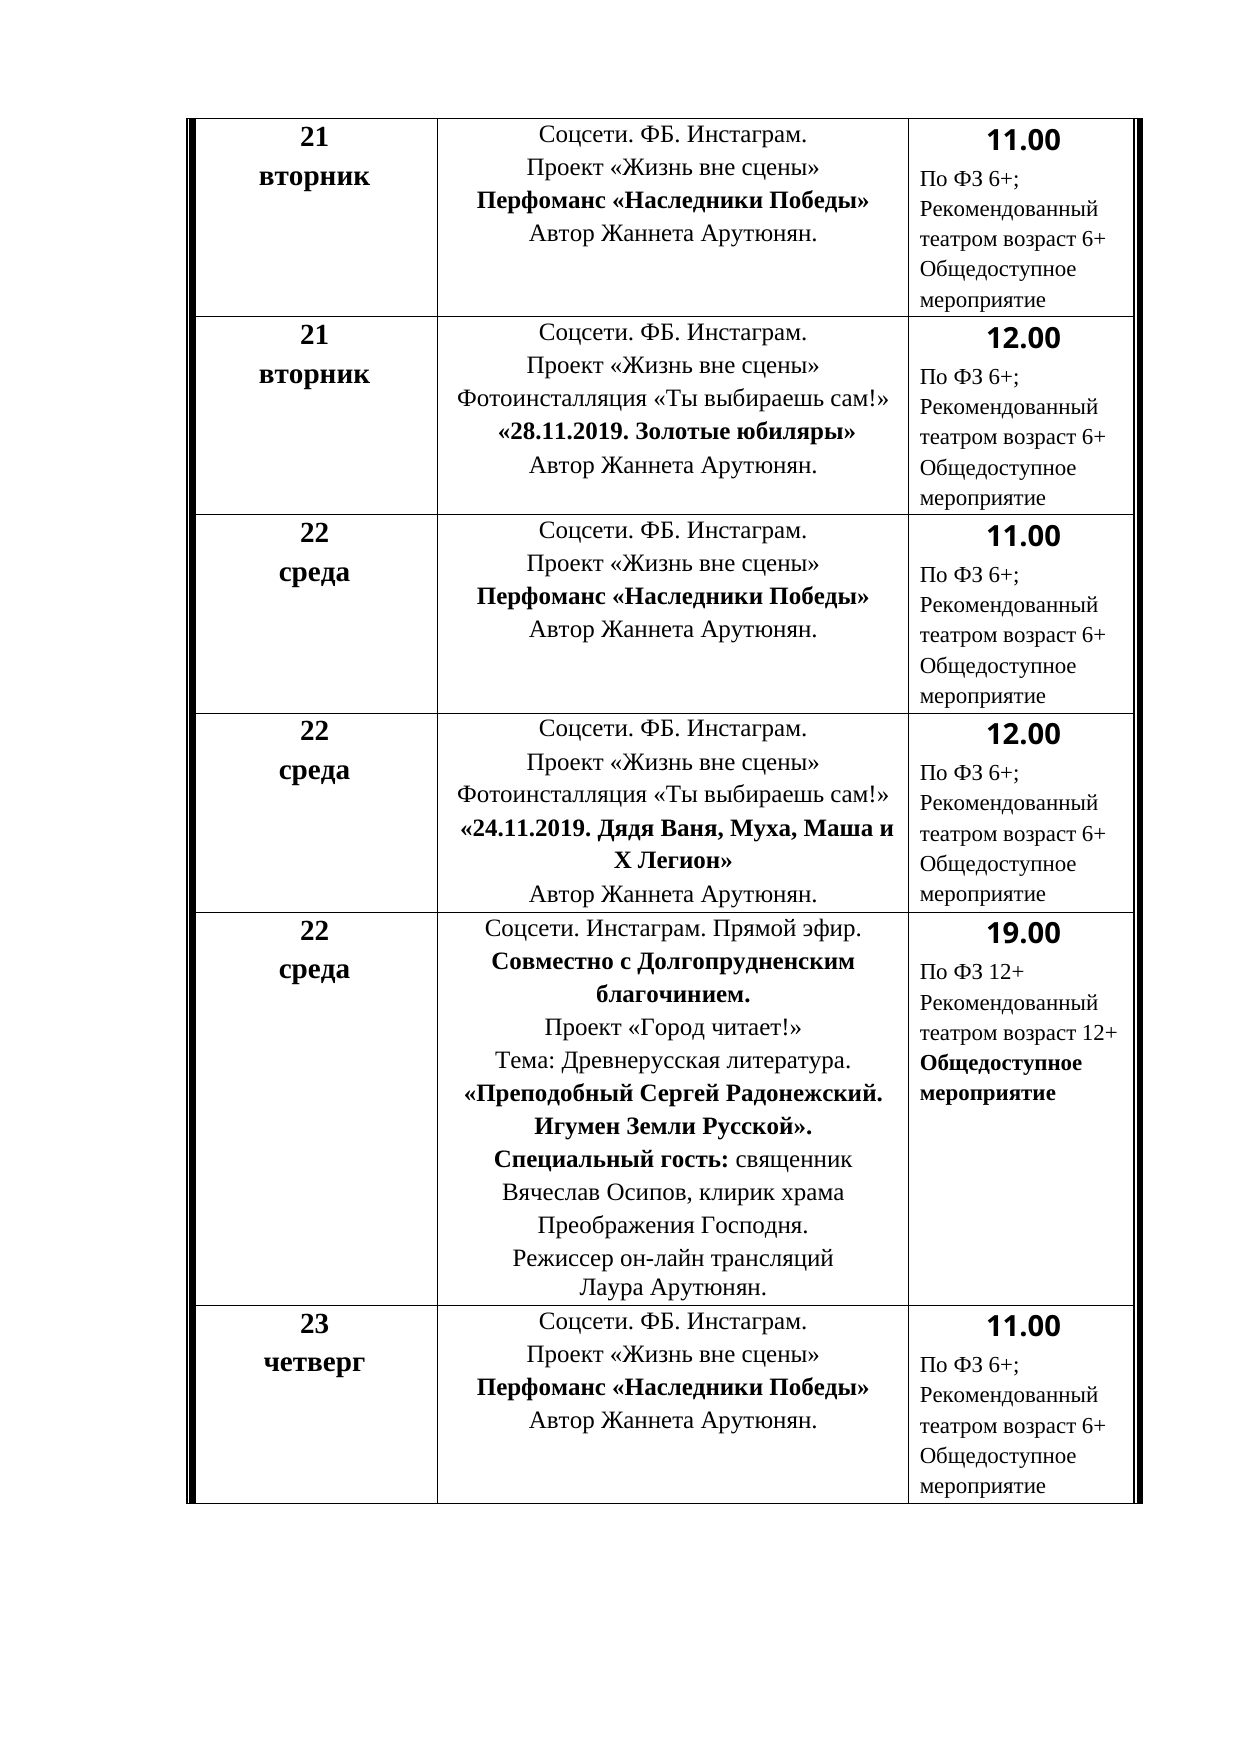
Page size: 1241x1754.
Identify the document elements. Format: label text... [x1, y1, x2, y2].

table_cell Соцсети. ФБ. Инстаграм. Проект «Жизнь вне сцены» Фотоинсталляция «Ты выбираешь сам!» «24.11.2019. Дядя Ваня, Муха, Маша и Х Легион» Автор Жаннета Арутюнян. [438, 714, 908, 912]
table_cell 22 среда [196, 913, 437, 1305]
table_cell 22 среда [196, 515, 437, 712]
table_cell Соцсети. ФБ. Инстаграм. Проект «Жизнь вне сцены» Перфоманс «Наследники Победы» Автор Жаннета Арутюнян. [438, 515, 908, 712]
table_cell 21 вторник [196, 119, 437, 316]
table_cell Соцсети. ФБ. Инстаграм. Проект «Жизнь вне сцены» Перфоманс «Наследники Победы» Автор Жаннета Арутюнян. [438, 1306, 908, 1503]
table_cell Соцсети. ФБ. Инстаграм. Проект «Жизнь вне сцены» Фотоинсталляция «Ты выбираешь сам!» «28.11.2019. Золотые юбиляры» Автор Жаннета Арутюнян. [438, 317, 908, 514]
table_cell 11.00 По ФЗ 6+; Рекомендованный театром возраст 6+ Общедоступное мероприятие [909, 119, 1133, 316]
table_cell 22 среда [196, 714, 437, 912]
table_cell 11.00 По ФЗ 6+; Рекомендованный театром возраст 6+ Общедоступное мероприятие [909, 515, 1133, 712]
table_cell 23 четверг [196, 1306, 437, 1503]
table_cell 12.00 По ФЗ 6+; Рекомендованный театром возраст 6+ Общедоступное мероприятие [909, 317, 1133, 514]
table_cell 12.00 По ФЗ 6+; Рекомендованный театром возраст 6+ Общедоступное мероприятие [909, 714, 1133, 912]
table_cell 11.00 По ФЗ 6+; Рекомендованный театром возраст 6+ Общедоступное мероприятие [909, 1306, 1133, 1503]
table_cell Соцсети. ФБ. Инстаграм. Проект «Жизнь вне сцены» Перфоманс «Наследники Победы» Автор Жаннета Арутюнян. [438, 119, 908, 316]
table_cell 21 вторник [196, 317, 437, 514]
table_cell Соцсети. Инстаграм. Прямой эфир. Совместно с Долгопрудненским благочинием. Проект «Город читает!» Тема: Древнерусская литература. «Преподобный Сергей Радонежский. Игумен Земли Русской». Специальный гость: священник Вячеслав Осипов, клирик храма Преображения Господня. Режиссер он-лайн трансляций Лаура Арутюнян. [438, 913, 908, 1305]
table_cell 19.00 По ФЗ 12+ Рекомендованный театром возраст 12+ Общедоступное мероприятие [909, 913, 1133, 1305]
